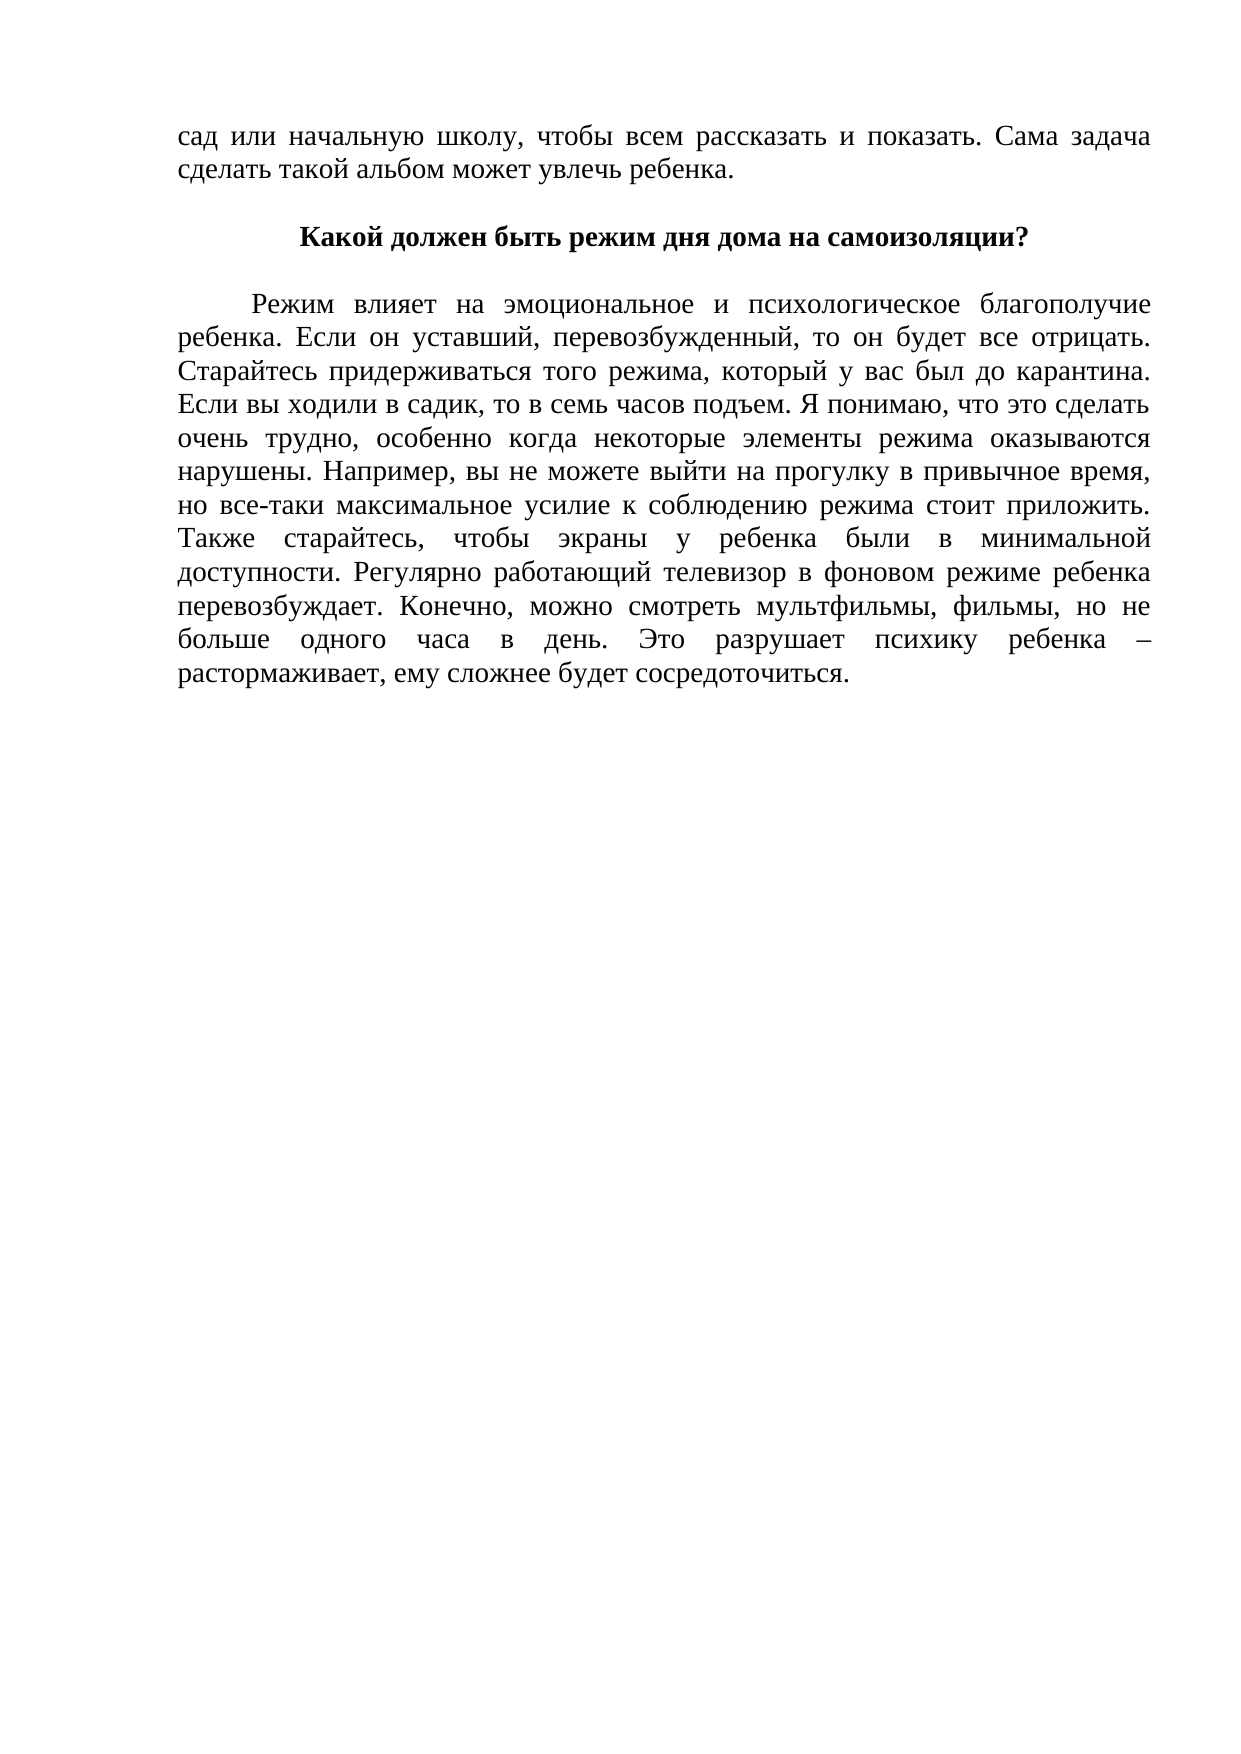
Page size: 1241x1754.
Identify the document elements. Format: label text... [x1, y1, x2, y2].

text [177, 118, 1152, 185]
text Какой должен быть режим дня дома на самоизоляции? [177, 219, 1152, 252]
text Режим влияет на эмоциональное и психологическое благополучие ребенка. Если он уставший, перевозбужденный, то он будет все отрицать. Старайтесь придерживаться того режима, который у вас был до карантина. Если вы ходили в садик, то в семь часов подъем. Я понимаю, что это сделать очень трудно, особенно когда некоторые элементы режима оказываются нарушены. Например, вы не можете выйти на прогулку в привычное время, но все-таки максимальное усилие к соблюдению режима стоит приложить. Также старайтесь, чтобы экраны у ребенка были в минимальной доступности. Регулярно работающий телевизор в фоновом режиме ребенка перевозбуждает. Конечно, можно смотреть мультфильмы, фильмы, но не больше одного часа в день. Это разрушает психику ребенка – растормаживает, ему сложнее будет сосредоточиться. [177, 286, 1152, 688]
